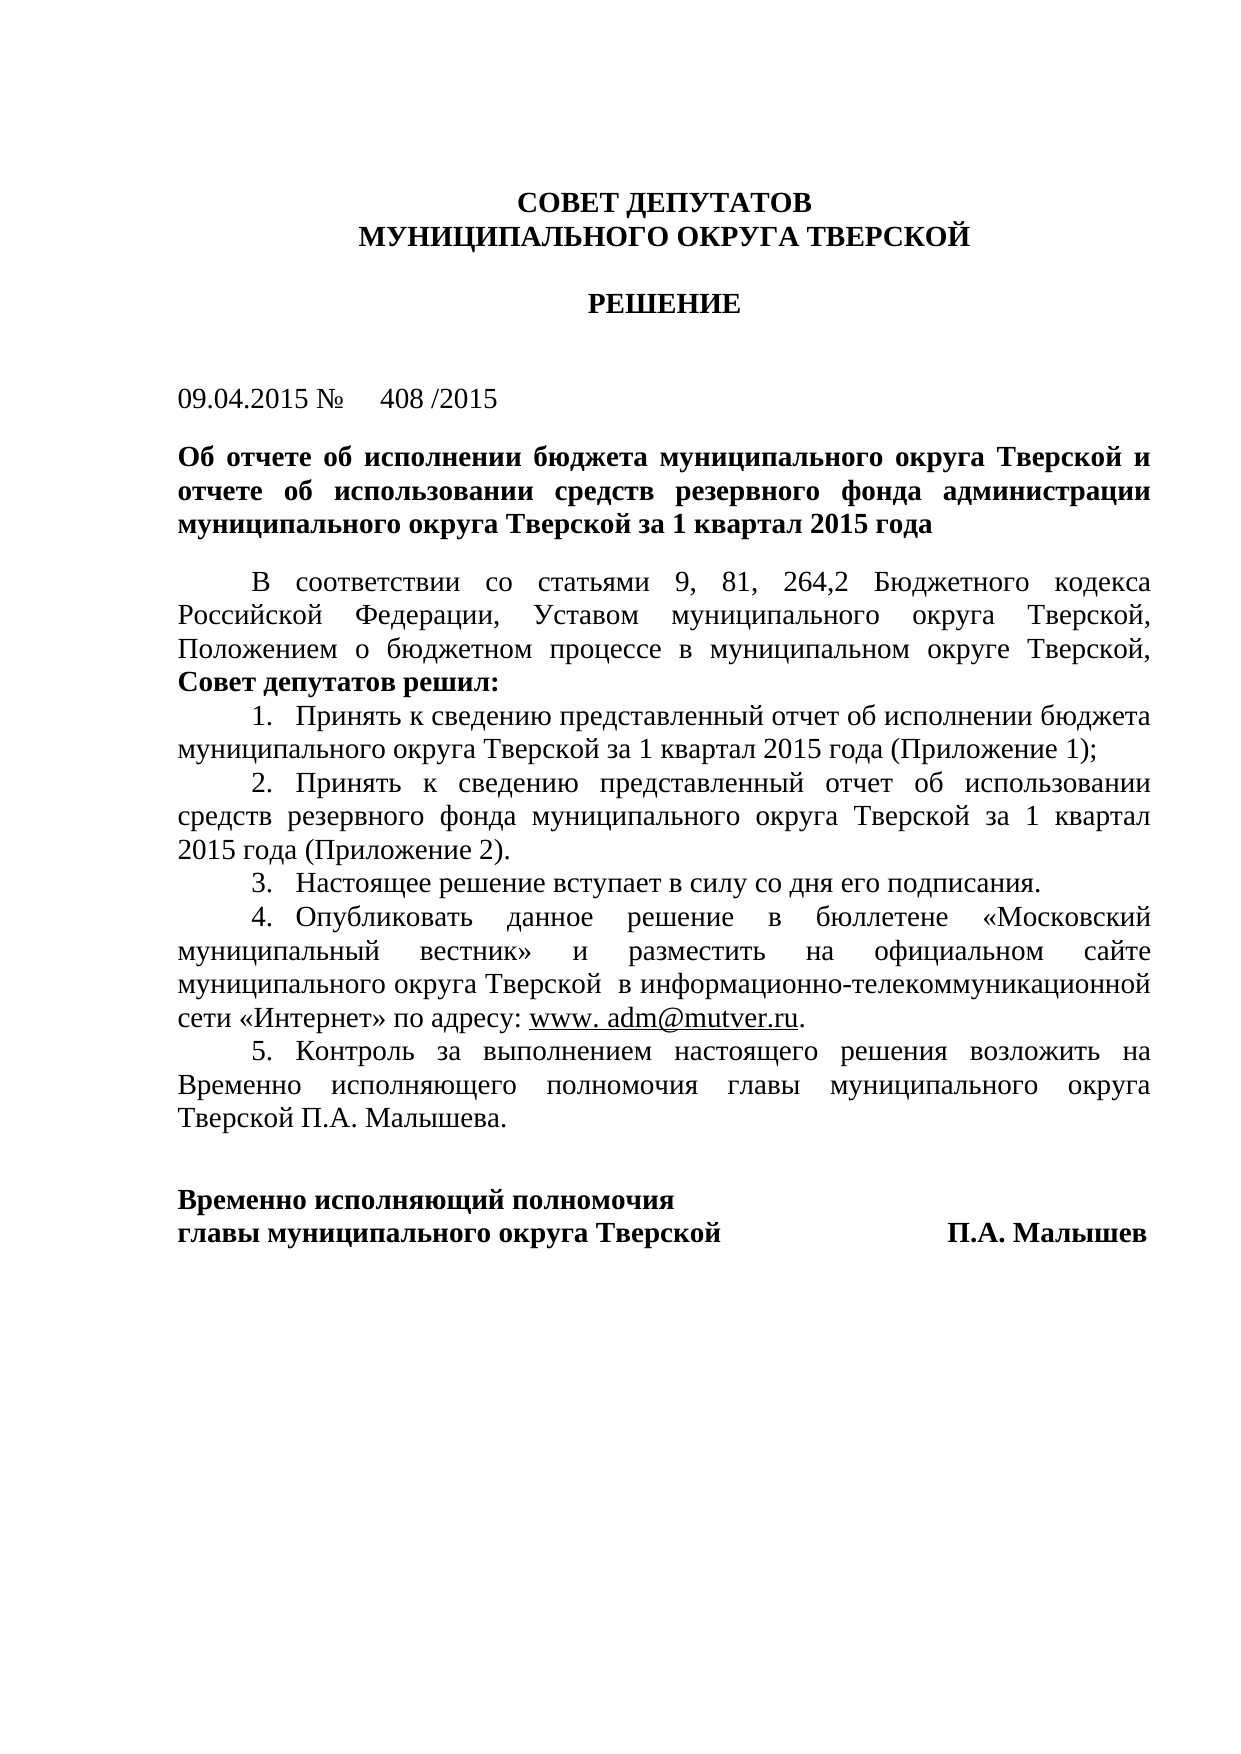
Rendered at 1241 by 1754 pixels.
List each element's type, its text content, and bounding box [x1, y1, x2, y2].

list Принять к сведению представленный отчет об использовании средств резервного фонда муниципального округа Тверской за 1 квартал 2015 года (Приложение 2). [177, 765, 1152, 866]
list Принять к сведению представленный отчет об исполнении бюджета муниципального округа Тверской за 1 квартал 2015 года (Приложение 1); [177, 698, 1152, 765]
list Контроль за выполнением настоящего решения возложить на Временно исполняющего полномочия главы муниципального округа Тверской П.А. Малышева. [177, 1033, 1152, 1134]
text Временно исполняющий полномочия [177, 1182, 1152, 1215]
text Об отчете об исполнении бюджета муниципального округа Тверской и отчете об использовании средств резервного фонда администрации муниципального округа Тверской за 1 квартал 2015 года [177, 439, 1152, 540]
text МУНИЦИПАЛЬНОГО ОКРУГА ТВЕРСКОЙ [177, 219, 1152, 252]
text РЕШЕНИЕ [177, 286, 1152, 319]
text главы муниципального округа Тверской П.А. Малышев [177, 1215, 1152, 1249]
text СОВЕТ ДЕПУТАТОВ [177, 185, 1152, 219]
list Опубликовать данное решение в бюллетене «Московский муниципальный вестник» и разместить на официальном сайте муниципального округа Тверской в информационно-телекоммуникационной сети «Интернет» по адресу: www. adm@mutver.ru. [177, 899, 1152, 1033]
text 09.04.2015 № 408 /2015 [177, 382, 702, 415]
list Настоящее решение вступает в силу со дня его подписания. [177, 866, 1152, 899]
text В соответствии со статьями 9, 81, 264,2 Бюджетного кодекса Российской Федерации, Уставом муниципального округа Тверской, Положением о бюджетном процессе в муниципальном округе Тверской, Совет депутатов решил: [177, 564, 1152, 698]
